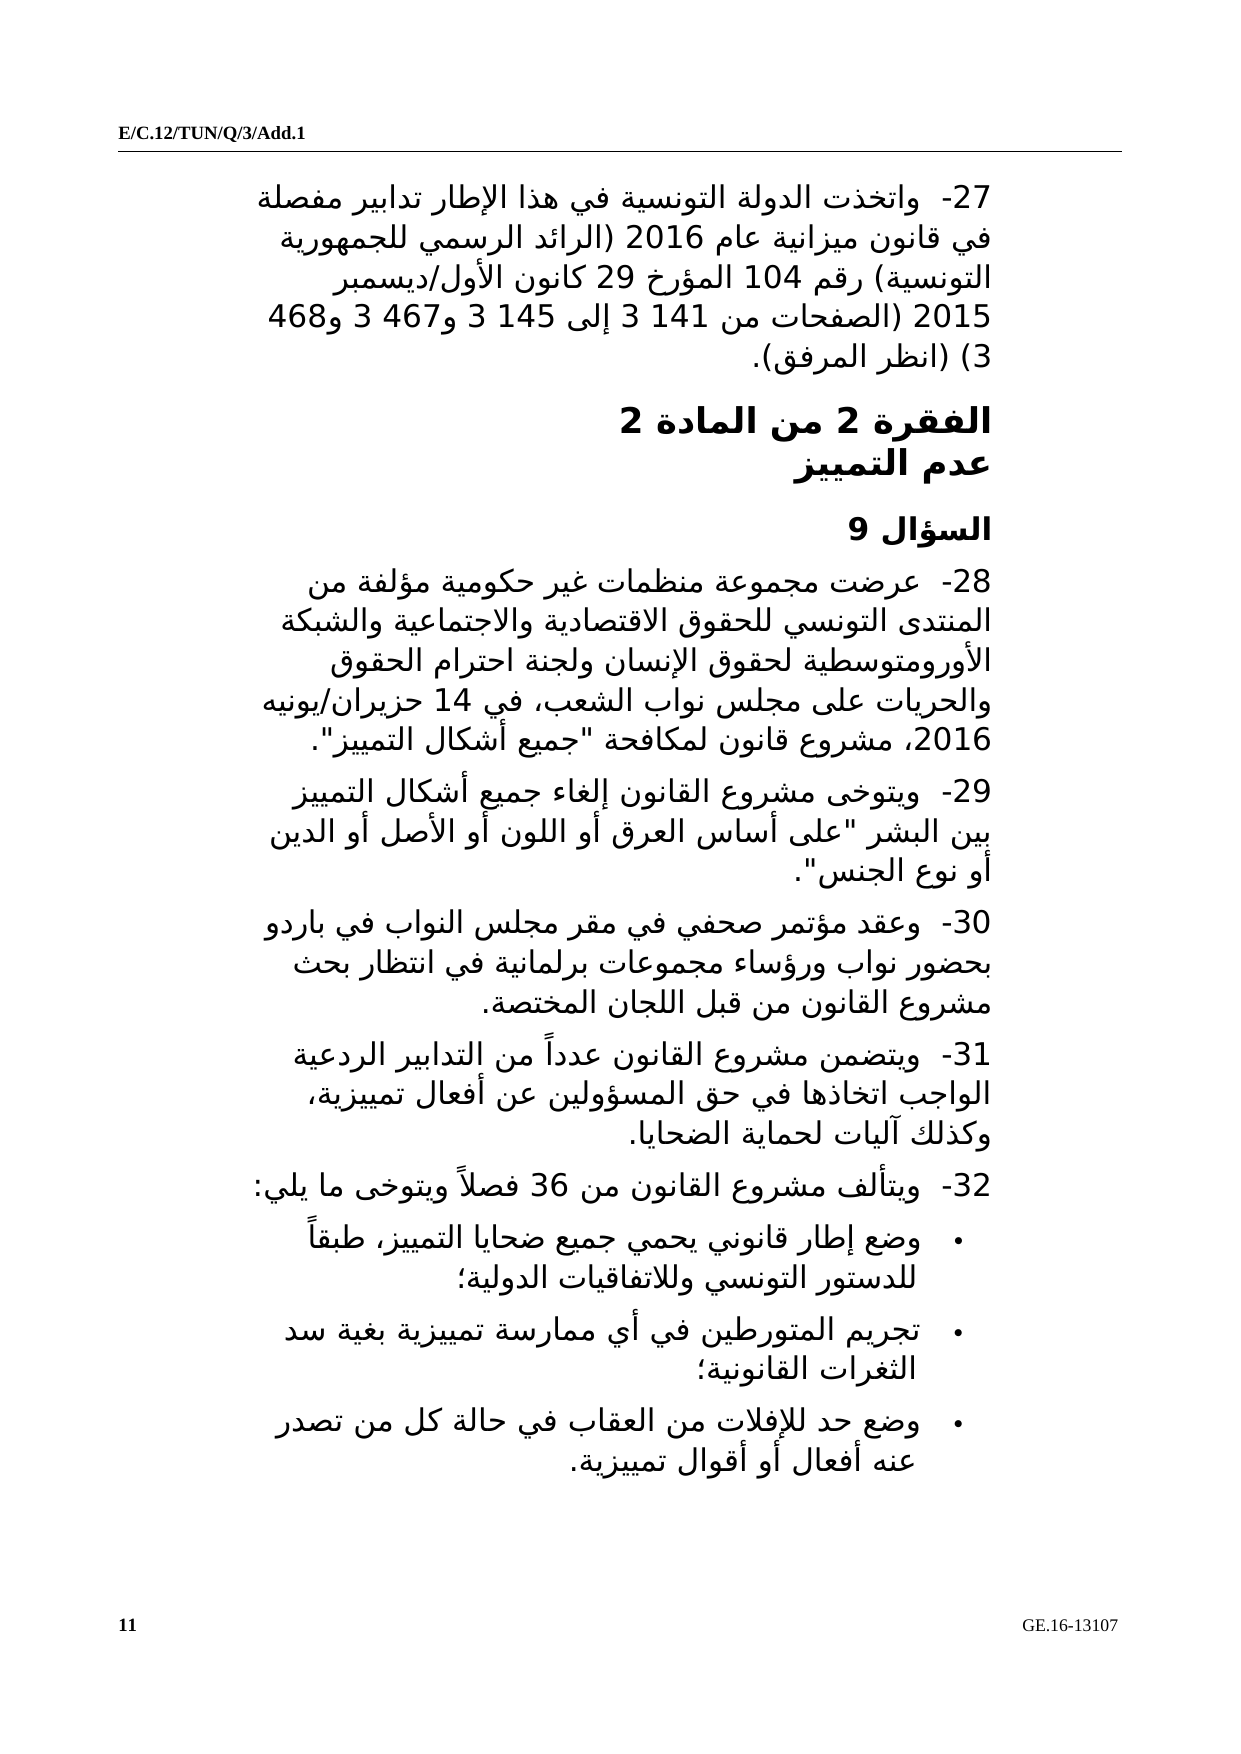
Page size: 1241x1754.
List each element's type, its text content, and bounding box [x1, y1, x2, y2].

text 29- ويتوخى مشروع القانون إلغاء جميع أشكال التمييز بين البشر "على أساس العرق أو اللون أو الأصل أو الدين أو نوع الجنس". [248, 771, 992, 890]
list وضع حد للإفلات من العقاب في حالة كل من تصدر عنه أفعال أو أقوال تمييزية. [248, 1400, 955, 1479]
text 32- ويتألف مشروع القانون من 36 فصلاً ويتوخى ما يلي: [248, 1165, 992, 1204]
text 27- واتخذت الدولة التونسية في هذا الإطار تدابير مفصلة في قانون ميزانية عام 2016 (الرائد الرسمي للجمهورية التونسية) رقم 104 المؤرخ 29 كانون الأول/ديسمبر 2015 (الصفحات من 141 3 إلى 145 3 و467 3 و468 3) (انظر المرفق). [248, 177, 992, 375]
list تجريم المتورطين في أي ممارسة تمييزية بغية سد الثغرات القانونية؛ [248, 1308, 955, 1388]
text 28- عرضت مجموعة منظمات غير حكومية مؤلفة من المنتدى التونسي للحقوق الاقتصادية والاجتماعية والشبكة الأورومتوسطية لحقوق الإنسان ولجنة احترام الحقوق والحريات على مجلس نواب الشعب، في 14 حزيران/يونيه 2016، مشروع قانون لمكافحة "جميع أشكال التمييز". [248, 561, 992, 758]
text 31- ويتضمن مشروع القانون عدداً من التدابير الردعية الواجب اتخاذها في حق المسؤولين عن أفعال تمييزية، وكذلك آليات لحماية الضحايا. [248, 1033, 992, 1152]
text السؤال 9 [248, 508, 1122, 548]
text 30- وعقد مؤتمر صحفي في مقر مجلس النواب في باردو بحضور نواب ورؤساء مجموعات برلمانية في انتظار بحث مشروع القانون من قبل اللجان المختصة. [248, 902, 992, 1021]
text الفقرة 2 من المادة 2 عدم التمييز [248, 400, 1122, 483]
list وضع إطار قانوني يحمي جميع ضحايا التمييز، طبقاً للدستور التونسي وللاتفاقيات الدولية؛ [248, 1217, 955, 1296]
